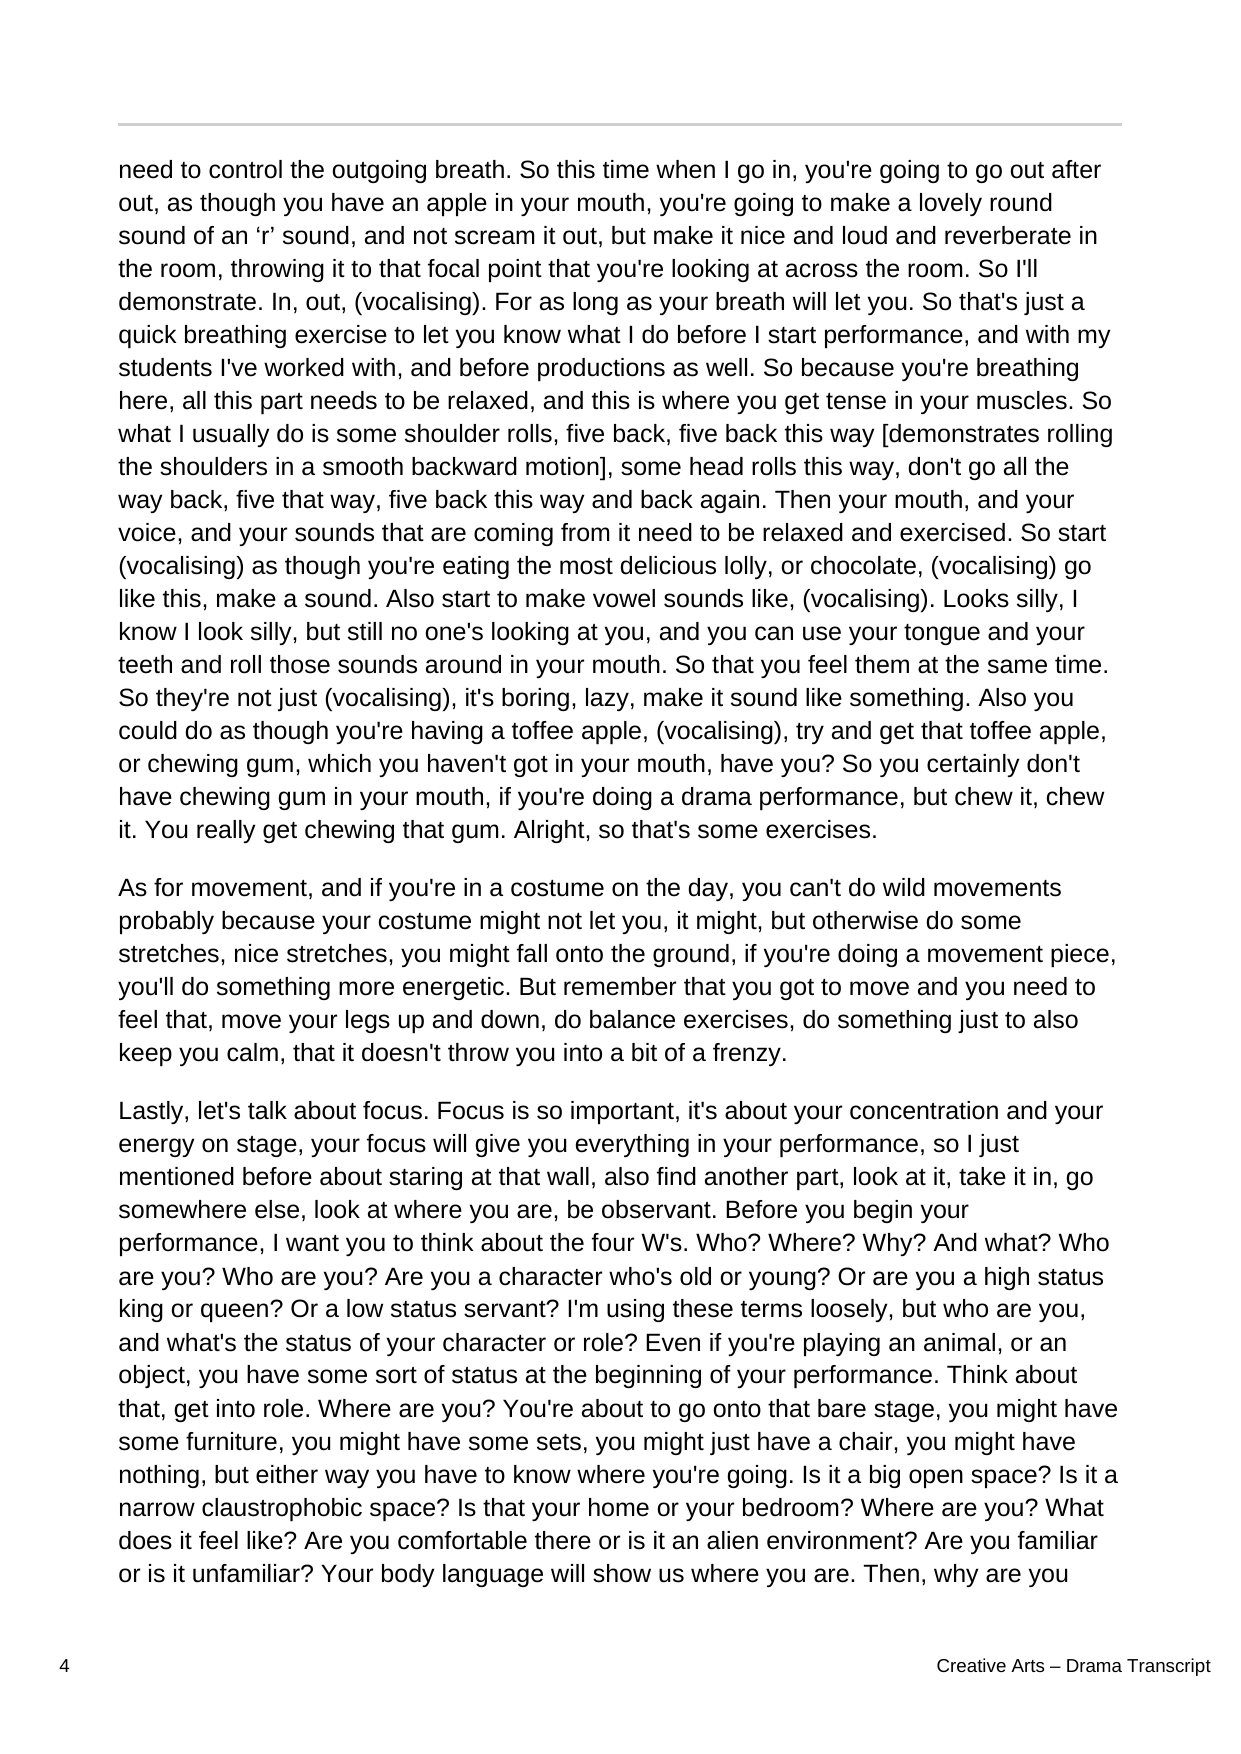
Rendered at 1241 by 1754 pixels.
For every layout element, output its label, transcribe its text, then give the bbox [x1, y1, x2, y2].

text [118, 155, 1122, 844]
text As for movement, and if you're in a costume on the day, you can't do wild movements probably because your costume might not let you, it might, but otherwise do some stretches, nice stretches, you might fall onto the ground, if you're doing a movement piece, you'll do something more energetic. But remember that you got to move and you need to feel that, move your legs up and down, do balance exercises, do something just to also keep you calm, that it doesn't throw you into a bit of a frenzy. [118, 873, 1122, 1067]
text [118, 1096, 1122, 1587]
